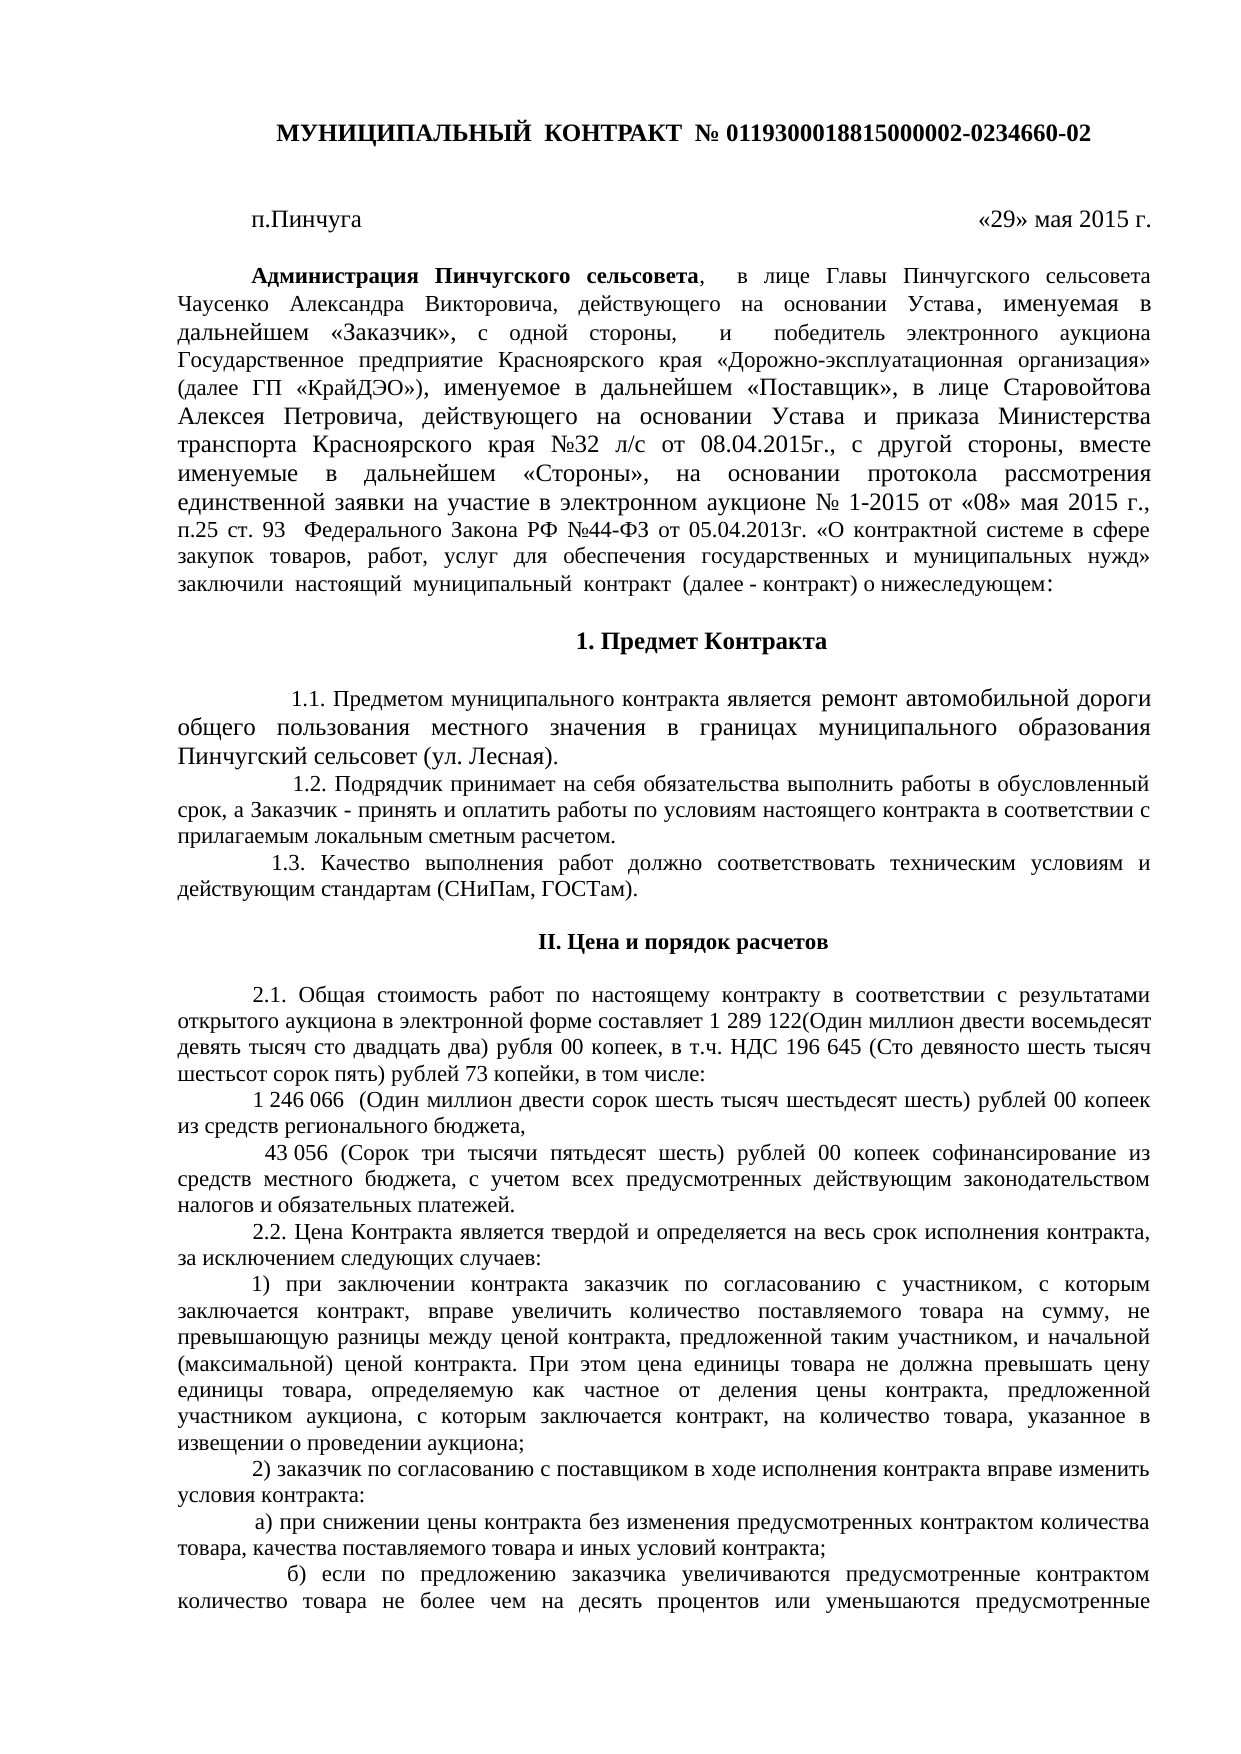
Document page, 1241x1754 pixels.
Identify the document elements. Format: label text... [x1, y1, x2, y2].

text 1.3. Качество выполнения работ должно соответствовать техническим условиям и действующим стандартам (СНиПам, ГОСТам). [177, 849, 1152, 902]
text 1.1. Предметом муниципального контракта является ремонт автомобильной дороги общего пользования местного значения в границах муниципального образования Пинчугский сельсовет (ул. Лесная). [177, 683, 1152, 770]
text II. Цена и порядок расчетов [177, 928, 1190, 954]
text 1) при заключении контракта заказчик по согласованию с участником, с которым заключается контракт, вправе увеличить количество поставляемого товара на сумму, не превышающую разницы между ценой контракта, предложенной таким участником, и начальной (максимальной) ценой контракта. При этом цена единицы товара не должна превышать цену единицы товара, определяемую как частное от деления цены контракта, предложенной участником аукциона, с которым заключается контракт, на количество товара, указанное в извещении о проведении аукциона; [177, 1271, 1152, 1455]
text 43 056 (Сорок три тысячи пятьдесят шесть) рублей 00 копеек софинансирование из средств местного бюджета, c учетом всех предусмотренных действующим законодательством налогов и обязательных платежей. [177, 1139, 1152, 1218]
text 2.2. Цена Контракта является твердой и определяется на весь срок исполнения контракта, за исключением следующих случаев: [177, 1218, 1152, 1271]
text Администрация Пинчугского сельсовета, в лице Главы Пинчугского сельсовета Чаусенко Александра Викторовича, действующего на основании Устава, именуемая в дальнейшем «Заказчик», с одной стороны, и победитель электронного аукциона Государственное предприятие Красноярского края «Дорожно-эксплуатационная организация» (далее ГП «КрайДЭО»), именуемое в дальнейшем «Поставщик», в лице Старовойтова Алексея Петровича, действующего на основании Устава и приказа Министерства транспорта Красноярского края №32 л/с от 08.04.2015г., с другой стороны, вместе именуемые в дальнейшем «Стороны», на основании протокола рассмотрения единственной заявки на участие в электронном аукционе № 1-2015 от «08» мая 2015 г., п.25 ст. 93 Федерального Закона РФ №44-ФЗ от 05.04.2013г. «О контрактной системе в сфере закупок товаров, работ, услуг для обеспечения государственных и муниципальных нужд» заключили настоящий муниципальный контракт (далее - контракт) о нижеследующем: [177, 262, 1152, 597]
text МУНИЦИПАЛЬНЫЙ КОНТРАКТ № 0119300018815000002-0234660-02 [177, 118, 1152, 147]
text 2) заказчик по согласованию с поставщиком в ходе исполнения контракта вправе изменить условия контракта: [177, 1455, 1152, 1508]
text п.Пинчуга «29» мая 2015 г. [177, 204, 1152, 262]
text 1 246 066 (Один миллион двести сорок шесть тысяч шестьдесят шесть) рублей 00 копеек из средств регионального бюджета, [177, 1086, 1152, 1139]
text 1.2. Подрядчик принимает на себя обязательства выполнить работы в обусловленный срок, а Заказчик - принять и оплатить работы по условиям настоящего контракта в соответствии с прилагаемым локальным сметным расчетом. [177, 770, 1152, 849]
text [177, 1560, 1152, 1613]
text 2.1. Общая стоимость работ по настоящему контракту в соответствии с результатами открытого аукциона в электронной форме составляет 1 289 122(Один миллион двести восемьдесят девять тысяч сто двадцать два) рубля 00 копеек, в т.ч. НДС 196 645 (Сто девяносто шесть тысяч шестьсот сорок пять) рублей 73 копейки, в том числе: [177, 981, 1152, 1086]
text а) при снижении цены контракта без изменения предусмотренных контрактом количества товара, качества поставляемого товара и иных условий контракта; [177, 1508, 1152, 1560]
text 1. Предмет Контракта [177, 626, 1152, 655]
